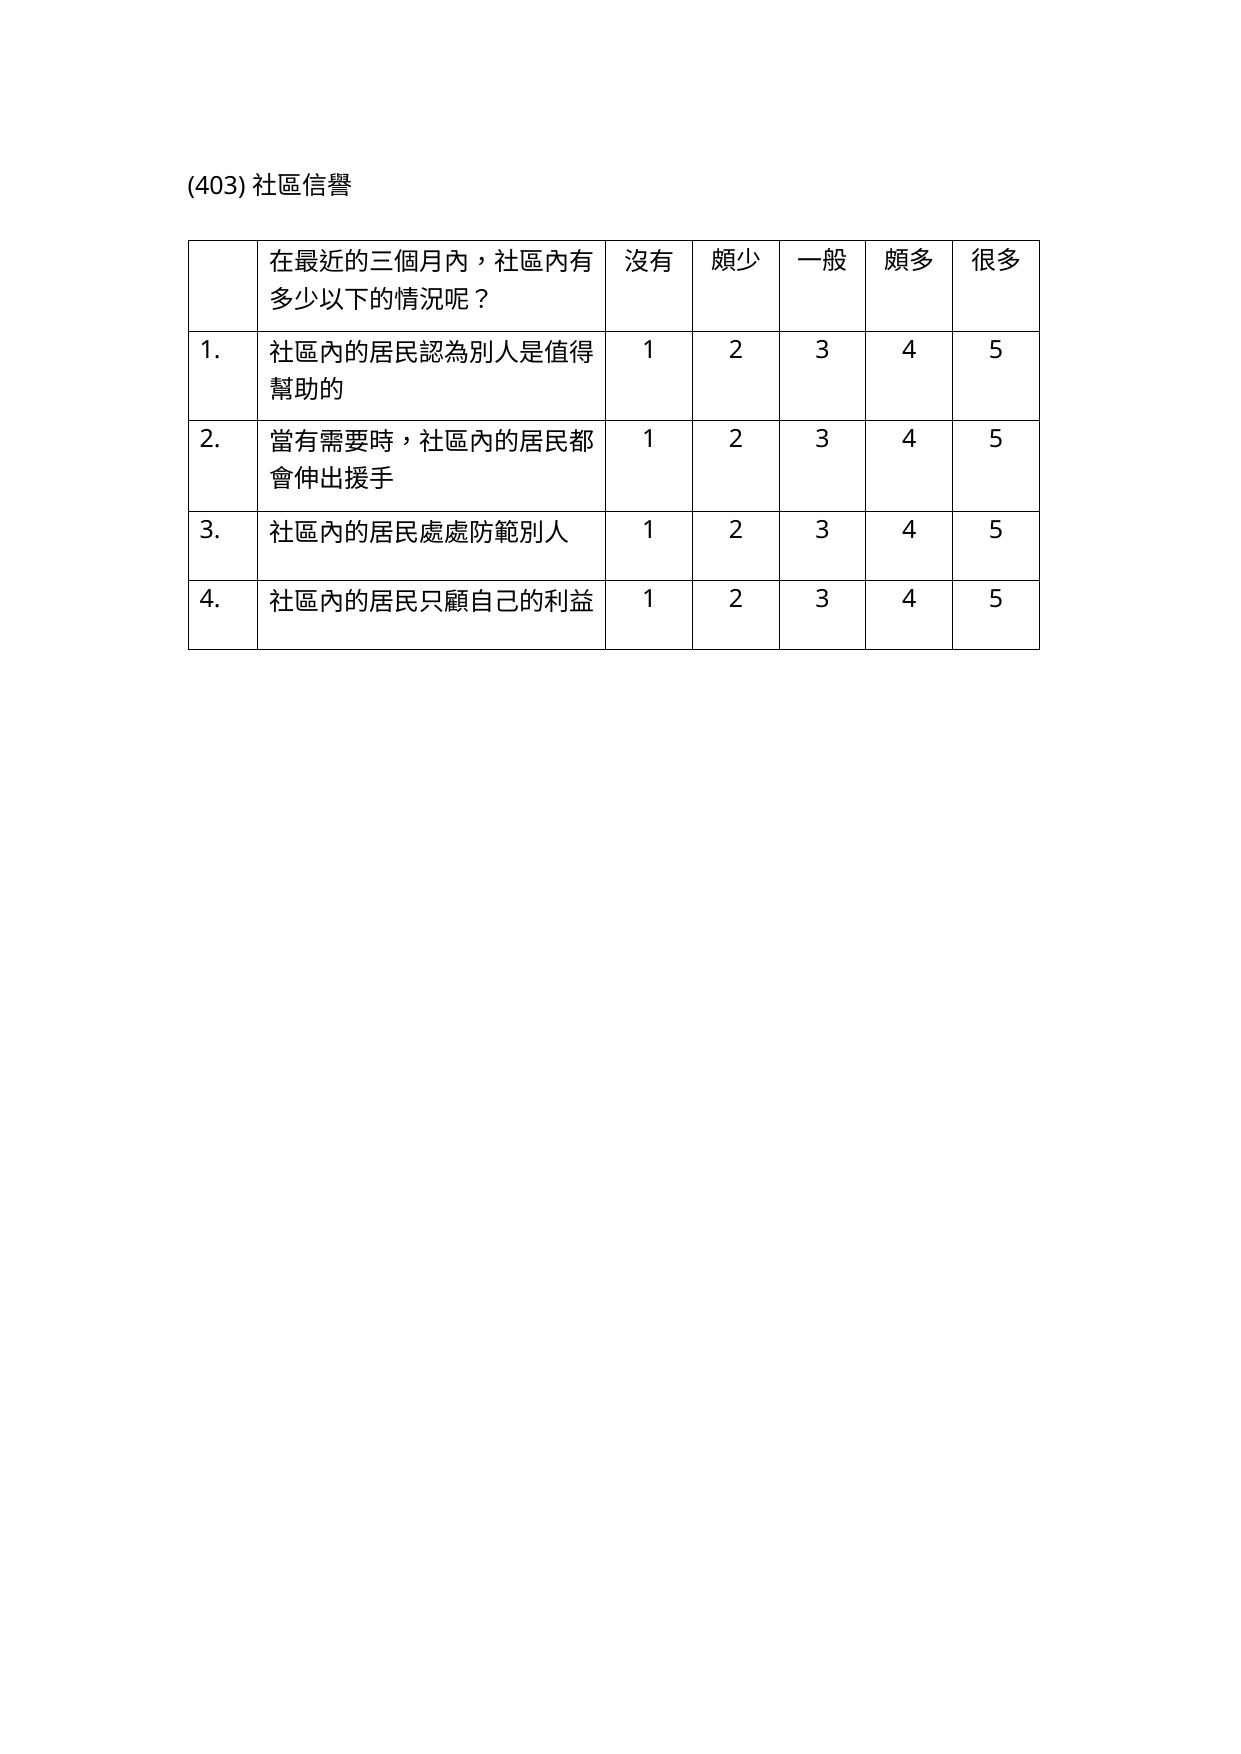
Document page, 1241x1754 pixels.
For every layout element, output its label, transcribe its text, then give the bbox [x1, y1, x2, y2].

table_cell 5 [953, 332, 1039, 420]
table_header 很多 [953, 241, 1039, 331]
table_header 沒有 [606, 241, 692, 331]
table_cell 3 [780, 581, 865, 649]
table_cell 2 [693, 332, 779, 420]
table_cell [189, 421, 257, 511]
table_cell 1 [606, 332, 692, 420]
table_cell 當有需要時，社區內的居民都會伸出援手 [258, 421, 605, 511]
table_header [189, 241, 257, 331]
table_cell 2 [693, 512, 779, 580]
table_cell 社區內的居民處處防範別人 [258, 512, 605, 580]
table_cell 5 [953, 581, 1039, 649]
table_cell 社區內的居民認為別人是值得幫助的 [258, 332, 605, 420]
table_header 頗少 [693, 241, 779, 331]
table_cell 4 [866, 512, 952, 580]
table_header 頗多 [866, 241, 952, 331]
table_cell 2 [693, 421, 779, 511]
table_header 一般 [780, 241, 865, 331]
table_cell 社區內的居民只顧自己的利益 [258, 581, 605, 649]
table_cell 3 [780, 332, 865, 420]
table_cell 4 [866, 421, 952, 511]
table_cell 4 [866, 332, 952, 420]
table_cell 1 [606, 512, 692, 580]
table_cell 4 [866, 581, 952, 649]
table_cell [189, 512, 257, 580]
table_cell [189, 581, 257, 649]
table_cell 1 [606, 581, 692, 649]
table_cell 3 [780, 421, 865, 511]
table_cell 3 [780, 512, 865, 580]
table_cell 2 [693, 581, 779, 649]
table_header 在最近的三個月內，社區內有多少以下的情況呢？ [258, 241, 605, 331]
table_cell 5 [953, 512, 1039, 580]
table_cell [189, 332, 257, 420]
table_cell 1 [606, 421, 692, 511]
text (403) 社區信譽 [187, 164, 1053, 202]
table_cell 5 [953, 421, 1039, 511]
